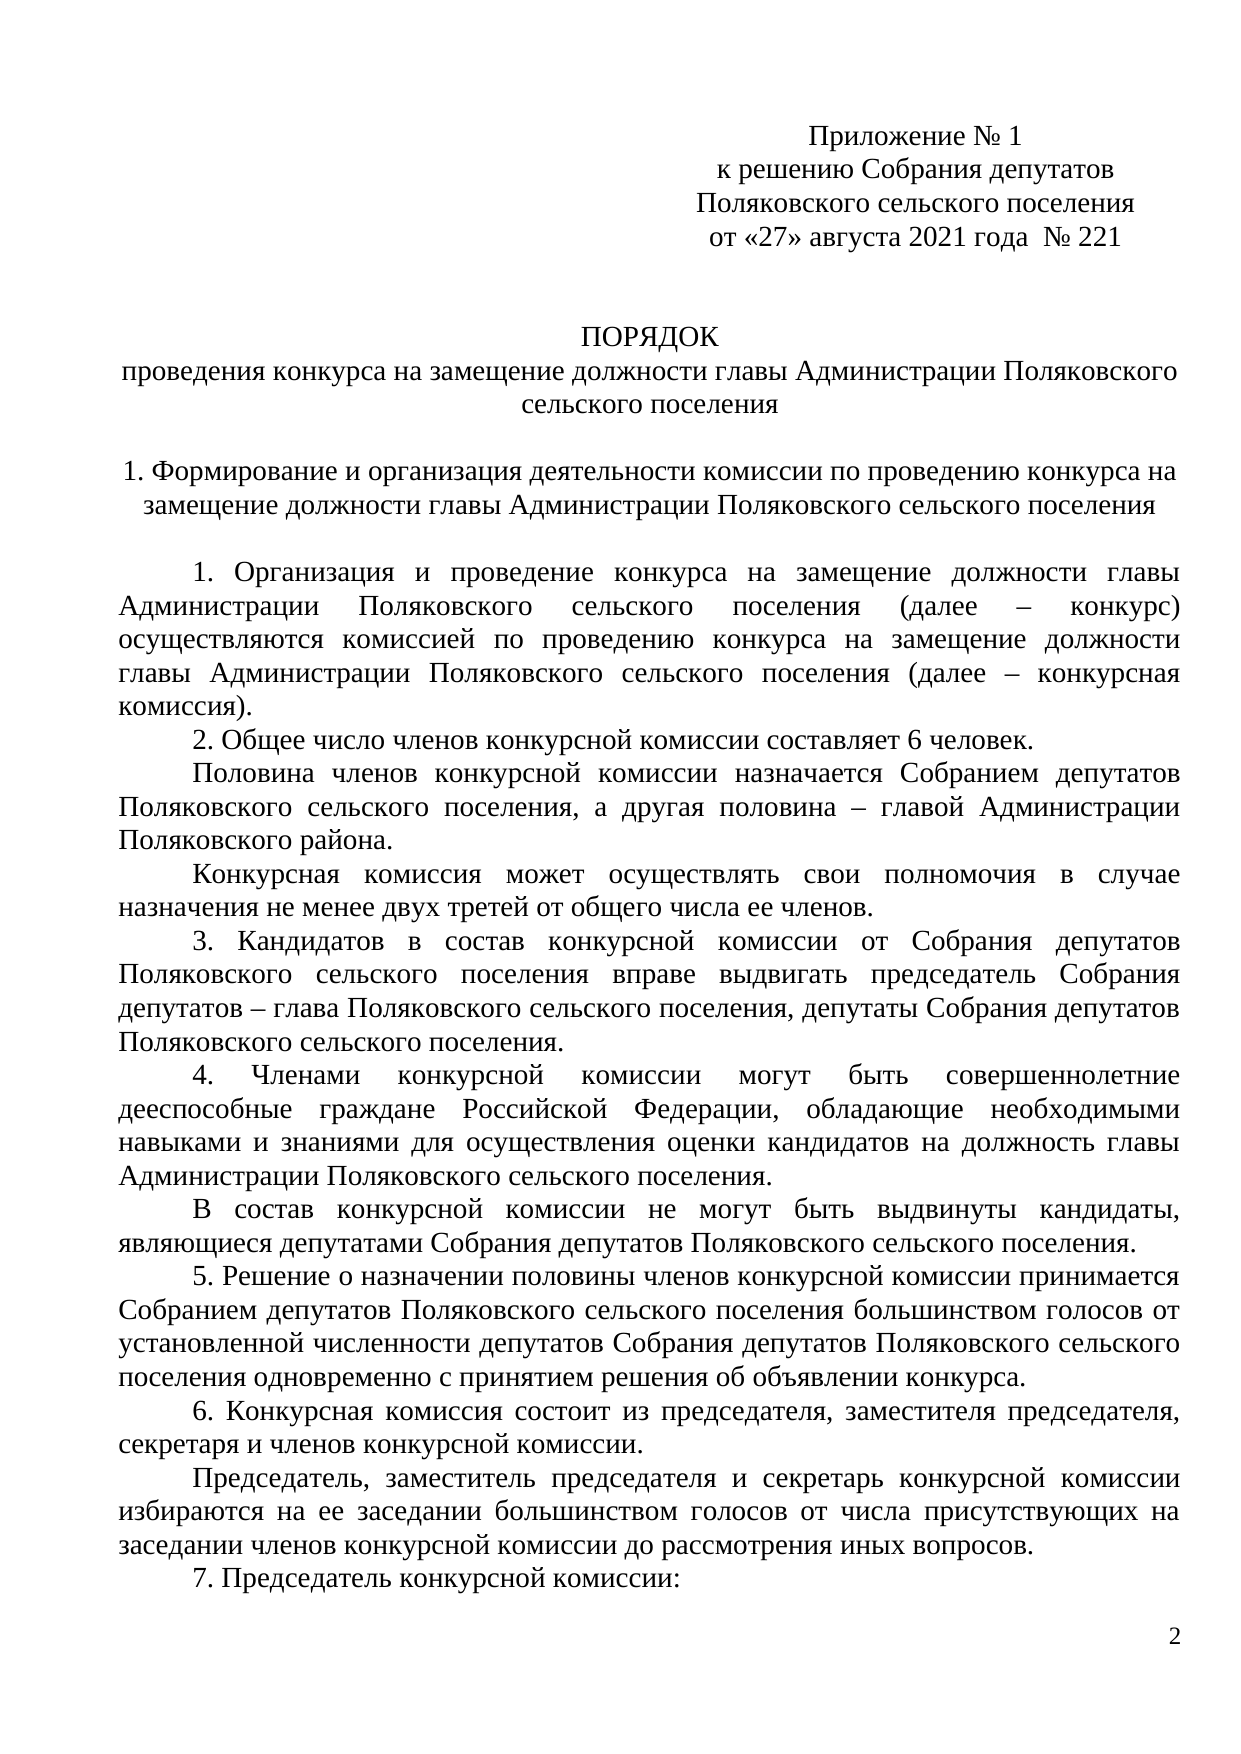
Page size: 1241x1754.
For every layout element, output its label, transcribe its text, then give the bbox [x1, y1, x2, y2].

text 5. Решение о назначении половины членов конкурсной комиссии принимается Собранием депутатов Поляковского сельского поселения большинством голосов от установленной численности депутатов Собрания депутатов Поляковского сельского поселения одновременно с принятием решения об объявлении конкурса. [118, 1258, 1181, 1393]
text ПОРЯДОК [118, 319, 1181, 353]
text 3. Кандидатов в состав конкурсной комиссии от Собрания депутатов Поляковского сельского поселения вправе выдвигать председатель Собрания депутатов – глава Поляковского сельского поселения, депутаты Собрания депутатов Поляковского сельского поселения. [118, 923, 1181, 1057]
text к решению Собрания депутатов Поляковского сельского поселения [650, 152, 1181, 219]
text Половина членов конкурсной комиссии назначается Собранием депутатов Поляковского сельского поселения, а другая половина – главой Администрации Поляковского района. [118, 755, 1181, 856]
text В состав конкурсной комиссии не могут быть выдвинуты кандидаты, являющиеся депутатами Собрания депутатов Поляковского сельского поселения. [118, 1191, 1181, 1258]
text Председатель, заместитель председателя и секретарь конкурсной комиссии избираются на ее заседании большинством голосов от числа присутствующих на заседании членов конкурсной комиссии до рассмотрения иных вопросов. [118, 1460, 1181, 1560]
text 4. Членами конкурсной комиссии могут быть совершеннолетние дееспособные граждане Российской Федерации, обладающие необходимыми навыками и знаниями для осуществления оценки кандидатов на должность главы Администрации Поляковского сельского поселения. [118, 1057, 1181, 1191]
text Конкурсная комиссия может осуществлять свои полномочия в случае назначения не менее двух третей от общего числа ее членов. [118, 856, 1181, 923]
text 7. Председатель конкурсной комиссии: [118, 1560, 1181, 1594]
text Приложение № 1 [650, 118, 1181, 152]
text 2. Общее число членов конкурсной комиссии составляет 6 человек. [118, 722, 1181, 755]
text от «27» августа 2021 года № 221 [650, 219, 1181, 252]
text 1. Формирование и организация деятельности комиссии по проведению конкурса на замещение должности главы Администрации Поляковского сельского поселения [118, 453, 1181, 521]
text 6. Конкурсная комиссия состоит из председателя, заместителя председателя, секретаря и членов конкурсной комиссии. [118, 1393, 1181, 1460]
text проведения конкурса на замещение должности главы Администрации Поляковского сельского поселения [118, 353, 1181, 420]
text 1. Организация и проведение конкурса на замещение должности главы Администрации Поляковского сельского поселения (далее – конкурс) осуществляются комиссией по проведению конкурса на замещение должности главы Администрации Поляковского сельского поселения (далее – конкурсная комиссия). [118, 554, 1181, 722]
